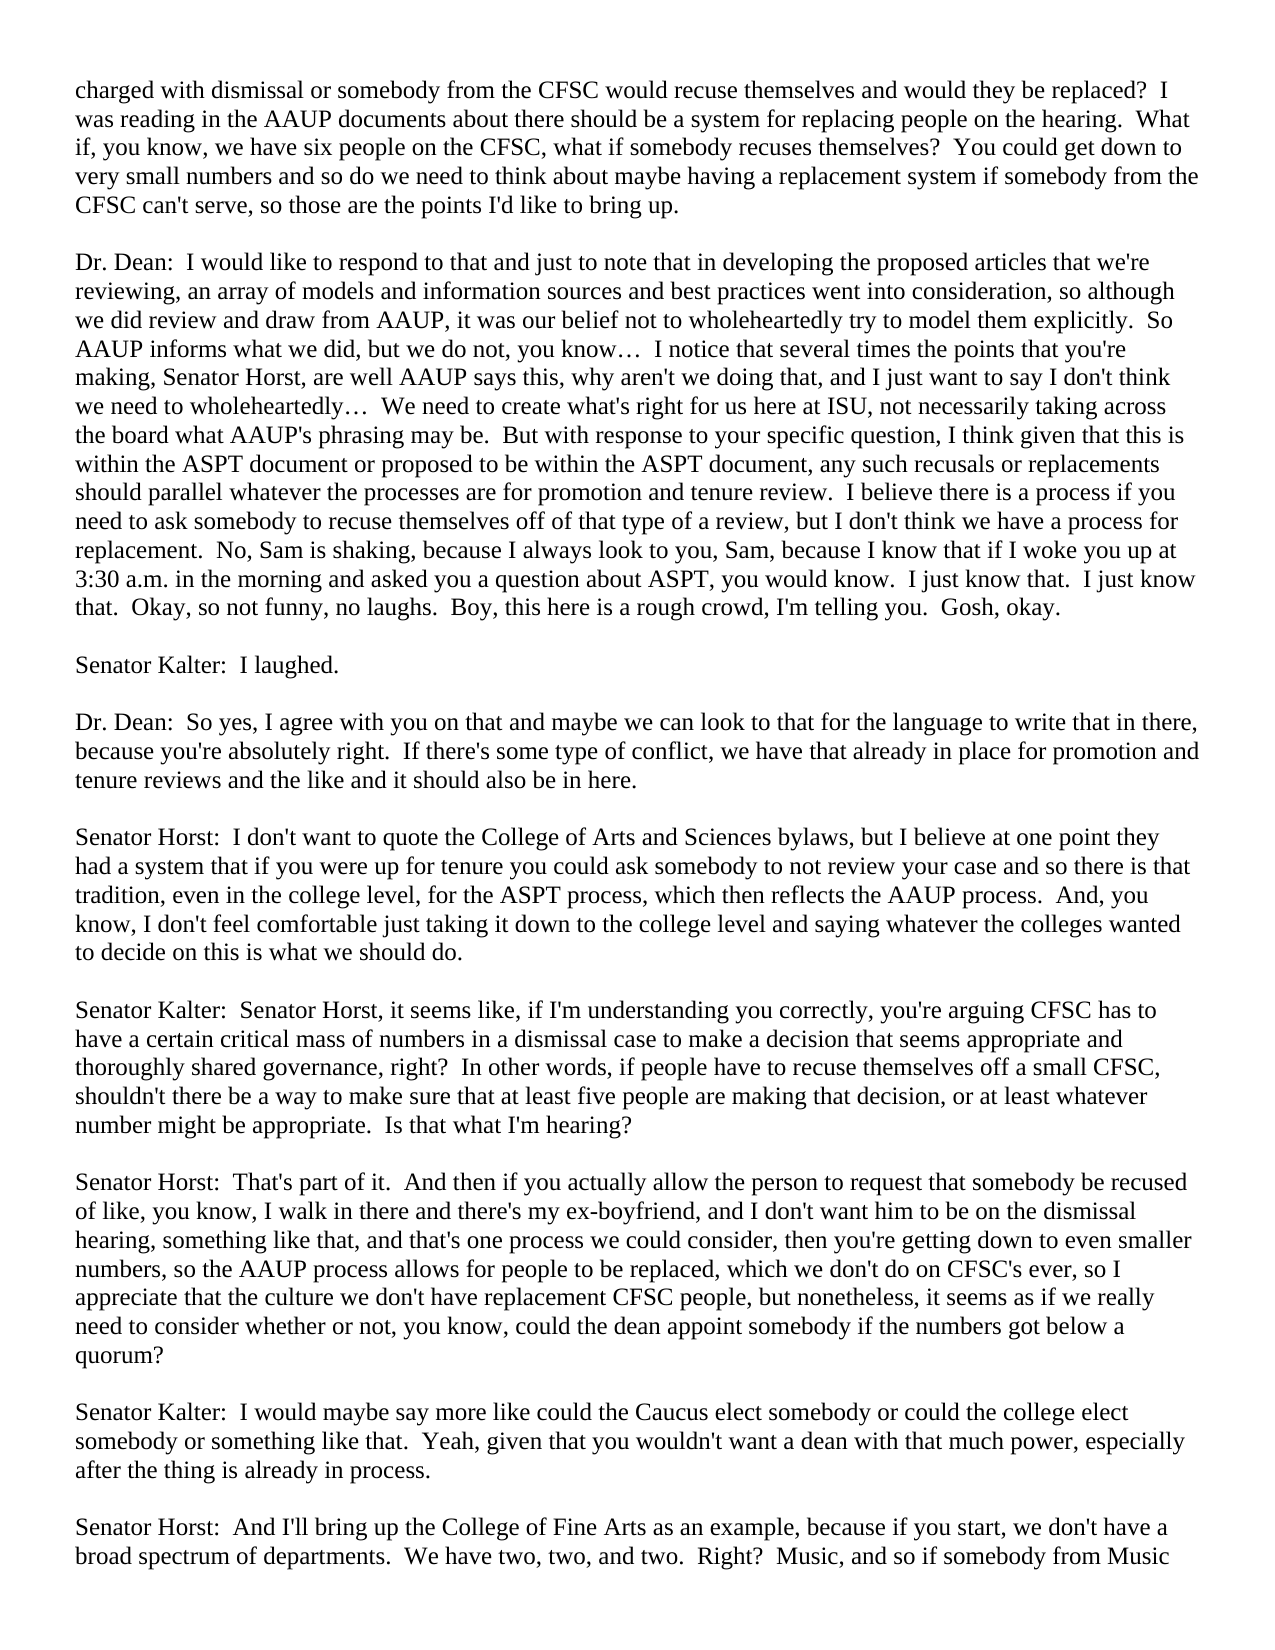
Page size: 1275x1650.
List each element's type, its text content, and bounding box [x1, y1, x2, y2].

text Senator Horst: That's part of it. And then if you actually allow the person to request that somebody be recused of like, you know, I walk in there and there's my ex-boyfriend, and I don't want him to be on the dismissal hearing, something like that, and that's one process we could consider, then you're getting down to even smaller numbers, so the AAUP process allows for people to be replaced, which we don't do on CFSC's ever, so I appreciate that the culture we don't have replacement CFSC people, but nonetheless, it seems as if we really need to consider whether or not, you know, could the dean appoint somebody if the numbers got below a quorum? [75, 1167, 1200, 1369]
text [75, 1512, 1200, 1570]
text Dr. Dean: I would like to respond to that and just to note that in developing the proposed articles that we're reviewing, an array of models and information sources and best practices went into consideration, so although we did review and draw from AAUP, it was our belief not to wholeheartedly try to model them explicitly. So AAUP informs what we did, but we do not, you know… I notice that several times the points that you're making, Senator Horst, are well AAUP says this, why aren't we doing that, and I just want to say I don't think we need to wholeheartedly… We need to create what's right for us here at ISU, not necessarily taking across the board what AAUP's phrasing may be. But with response to your specific question, I think given that this is within the ASPT document or proposed to be within the ASPT document, any such recusals or replacements should parallel whatever the processes are for promotion and tenure review. I believe there is a process if you need to ask somebody to recuse themselves off of that type of a review, but I don't think we have a process for replacement. No, Sam is shaking, because I always look to you, Sam, because I know that if I woke you up at 3:30 a.m. in the morning and asked you a question about ASPT, you would know. I just know that. I just know that. Okay, so not funny, no laughs. Boy, this here is a rough crowd, I'm telling you. Gosh, okay. [75, 247, 1200, 621]
text Senator Kalter: I would maybe say more like could the Caucus elect somebody or could the college elect somebody or something like that. Yeah, given that you wouldn't want a dean with that much power, especially after the thing is already in process. [75, 1397, 1200, 1484]
text Senator Horst: I don't want to quote the College of Arts and Sciences bylaws, but I believe at one point they had a system that if you were up for tenure you could ask somebody to not review your case and so there is that tradition, even in the college level, for the ASPT process, which then reflects the AAUP process. And, you know, I don't feel comfortable just taking it down to the college level and saying whatever the colleges wanted to decide on this is what we should do. [75, 822, 1200, 966]
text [75, 75, 1200, 219]
text Dr. Dean: So yes, I agree with you on that and maybe we can look to that for the language to write that in there, because you're absolutely right. If there's some type of conflict, we have that already in place for promotion and tenure reviews and the like and it should also be in here. [75, 707, 1200, 794]
text Senator Kalter: Senator Horst, it seems like, if I'm understanding you correctly, you're arguing CFSC has to have a certain critical mass of numbers in a dismissal case to make a decision that seems appropriate and thoroughly shared governance, right? In other words, if people have to recuse themselves off a small CFSC, shouldn't there be a way to make sure that at least five people are making that decision, or at least whatever number might be appropriate. Is that what I'm hearing? [75, 995, 1200, 1139]
text Senator Kalter: I laughed. [75, 650, 1200, 679]
